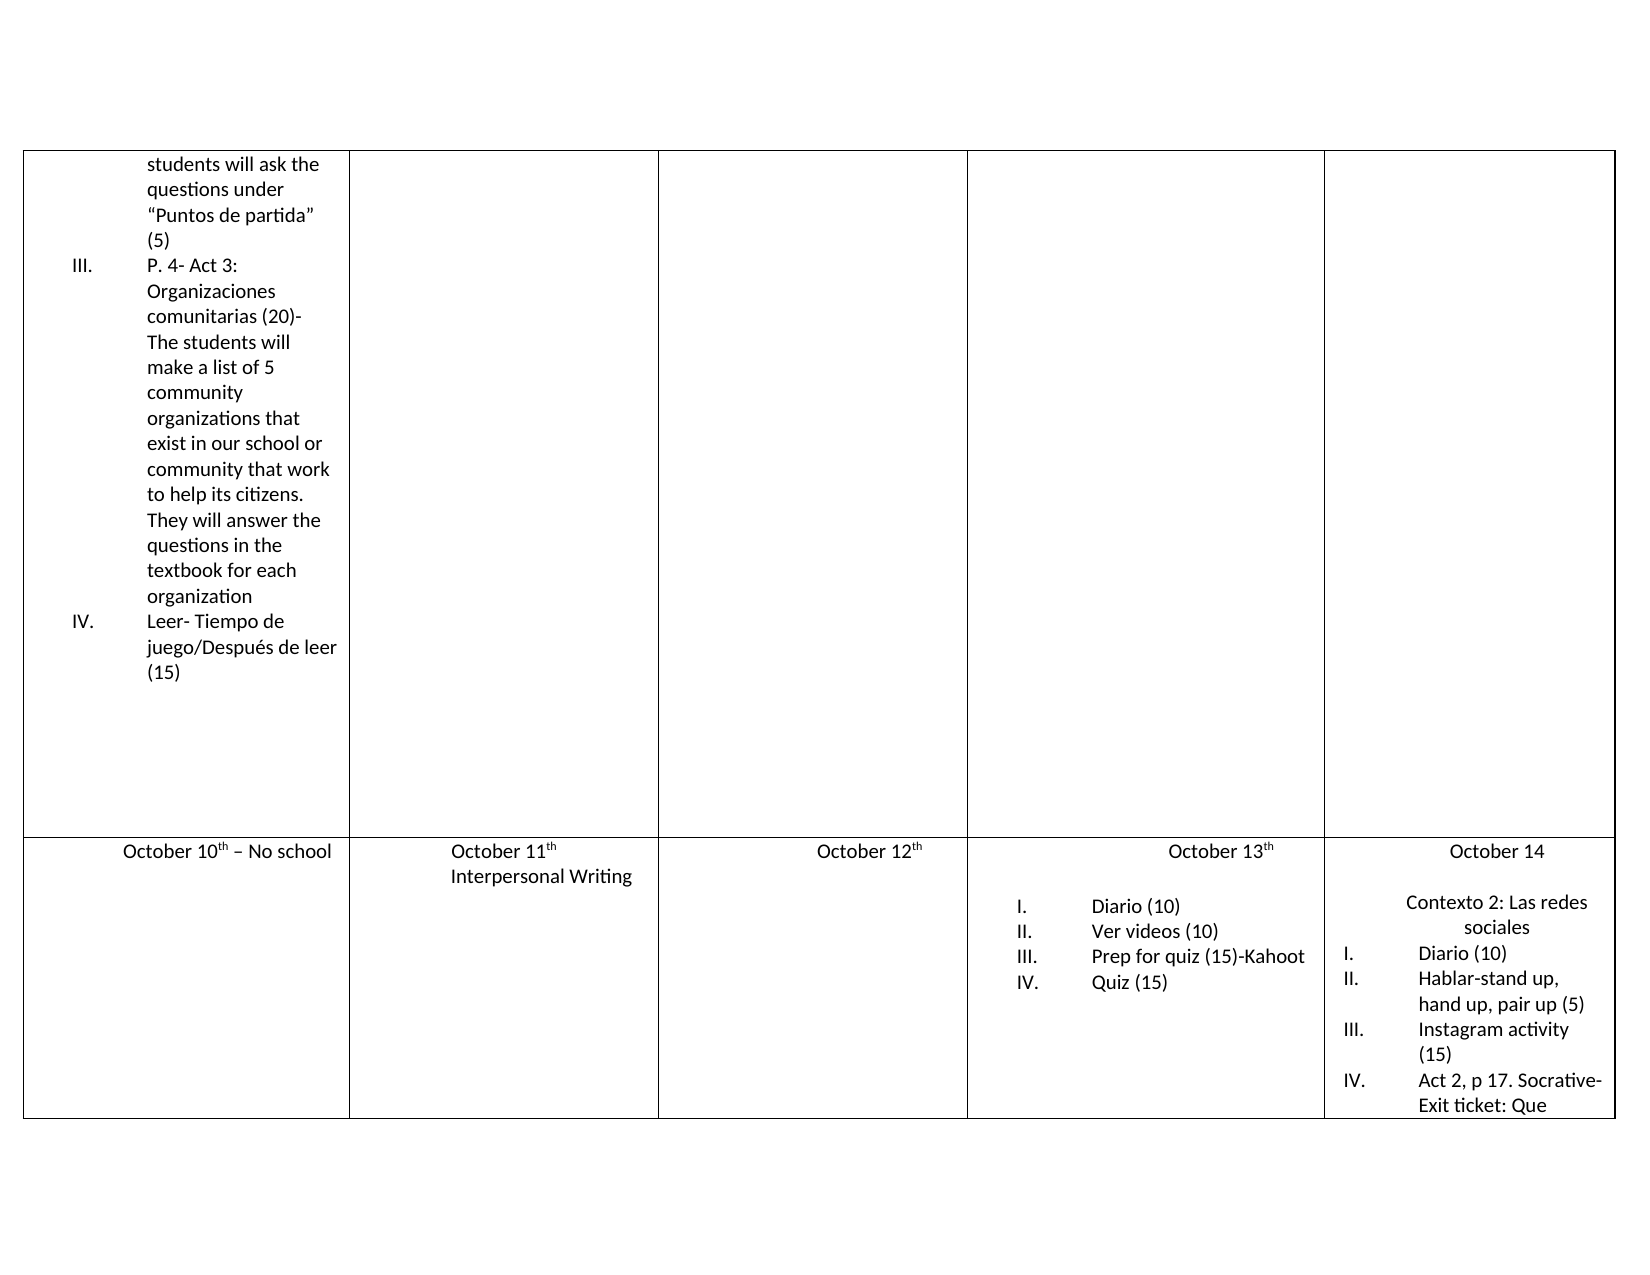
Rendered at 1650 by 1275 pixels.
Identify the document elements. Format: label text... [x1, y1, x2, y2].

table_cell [1325, 151, 1614, 837]
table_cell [968, 151, 1324, 837]
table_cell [350, 838, 658, 1118]
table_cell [24, 151, 349, 837]
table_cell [24, 838, 349, 1118]
table_cell October 12th [659, 838, 967, 1118]
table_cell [350, 151, 658, 837]
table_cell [1325, 838, 1614, 1118]
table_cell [968, 838, 1324, 1118]
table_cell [659, 151, 967, 837]
